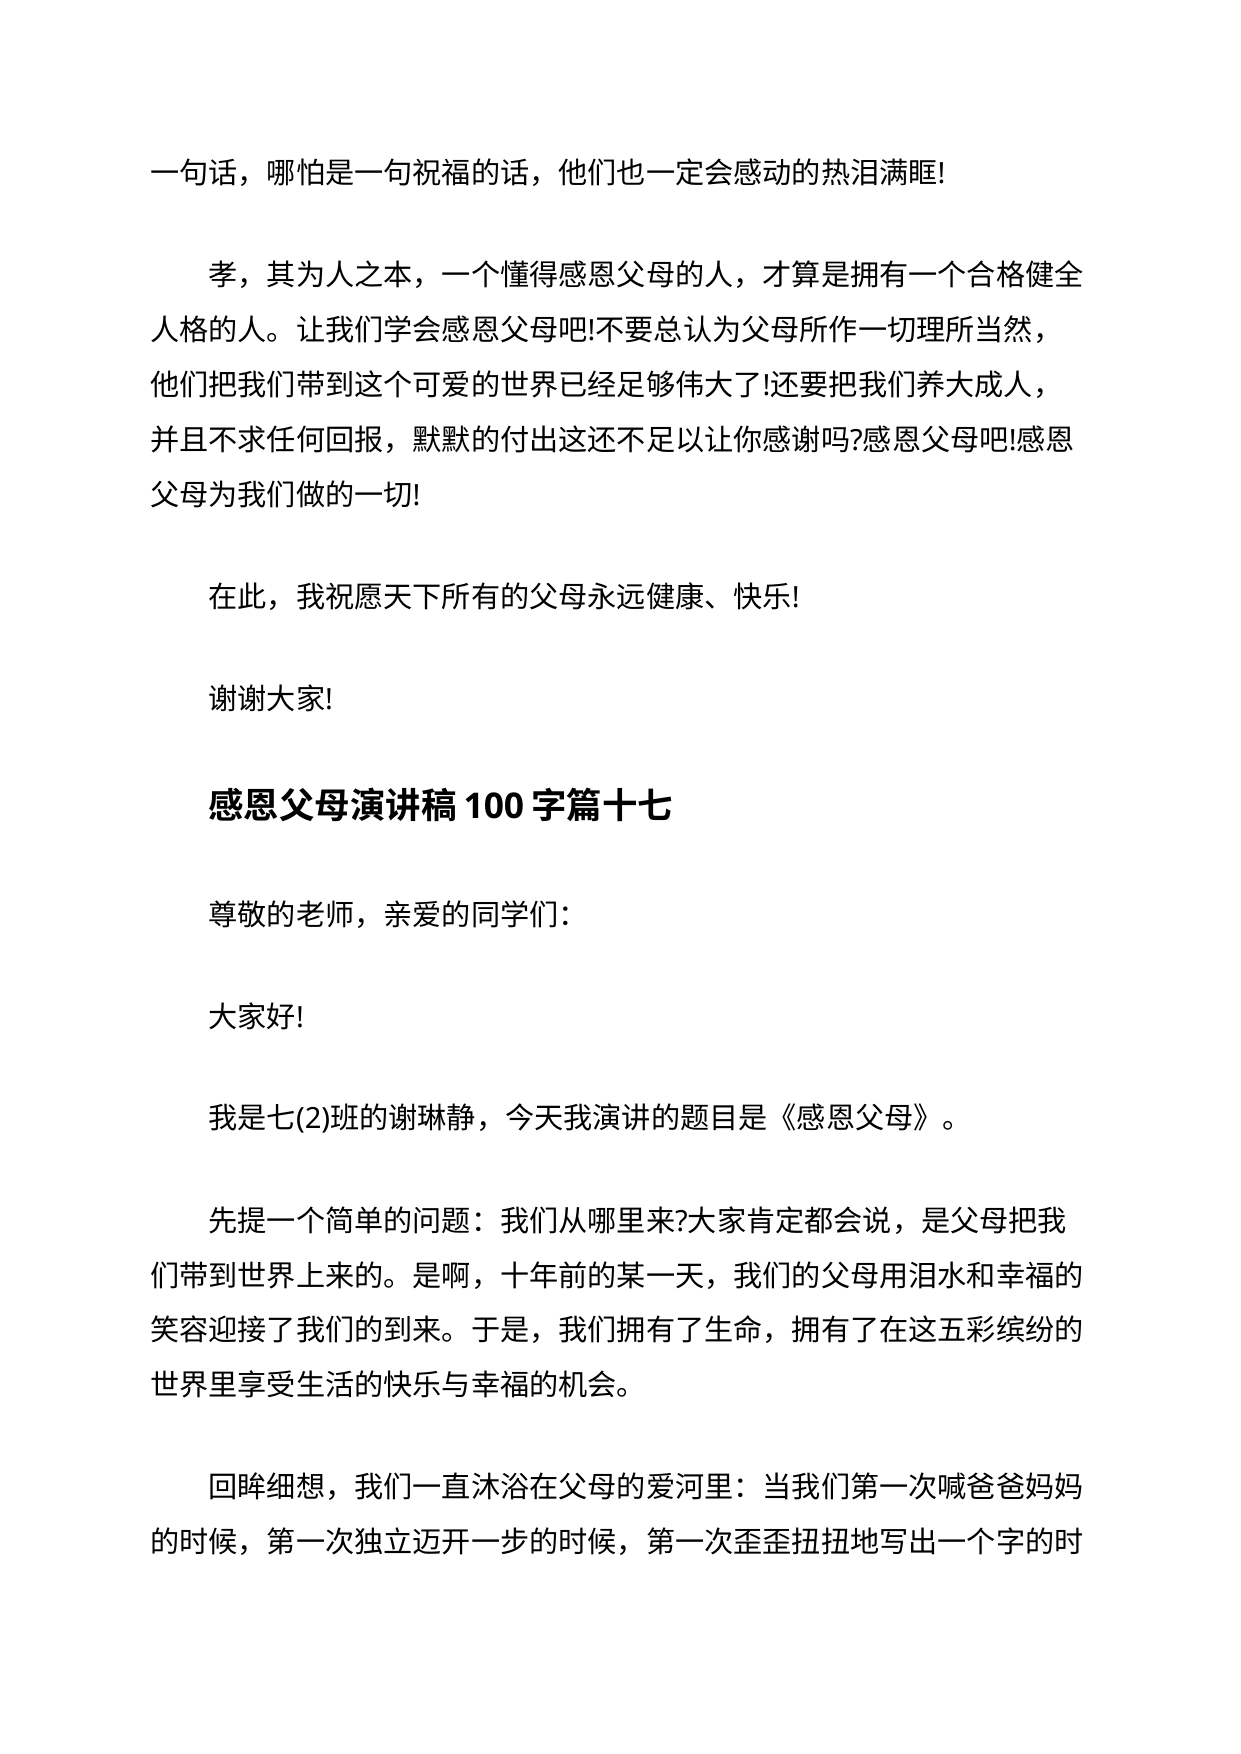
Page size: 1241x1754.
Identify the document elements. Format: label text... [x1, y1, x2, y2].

text 感恩父母演讲稿100字篇十七 [150, 778, 1090, 829]
text 尊敬的老师，亲爱的同学们： [150, 891, 1090, 934]
text 我是七(2)班的谢琳静，今天我演讲的题目是《感恩父母》。 [150, 1095, 1090, 1137]
text 孝，其为人之本，一个懂得感恩父母的人，才算是拥有一个合格健全人格的人。让我们学会感恩父母吧!不要总认为父母所作一切理所当然，他们把我们带到这个可爱的世界已经足够伟大了!还要把我们养大成人，并且不求任何回报，默默的付出这还不足以让你感谢吗?感恩父母吧!感恩父母为我们做的一切! [150, 252, 1090, 514]
text 大家好! [150, 993, 1090, 1036]
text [150, 150, 1090, 192]
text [150, 1464, 1090, 1561]
text 在此，我祝愿天下所有的父母永远健康、快乐! [150, 574, 1090, 616]
text 先提一个简单的问题：我们从哪里来?大家肯定都会说，是父母把我们带到世界上来的。是啊，十年前的某一天，我们的父母用泪水和幸福的笑容迎接了我们的到来。于是，我们拥有了生命，拥有了在这五彩缤纷的世界里享受生活的快乐与幸福的机会。 [150, 1197, 1090, 1404]
text 谢谢大家! [150, 676, 1090, 718]
